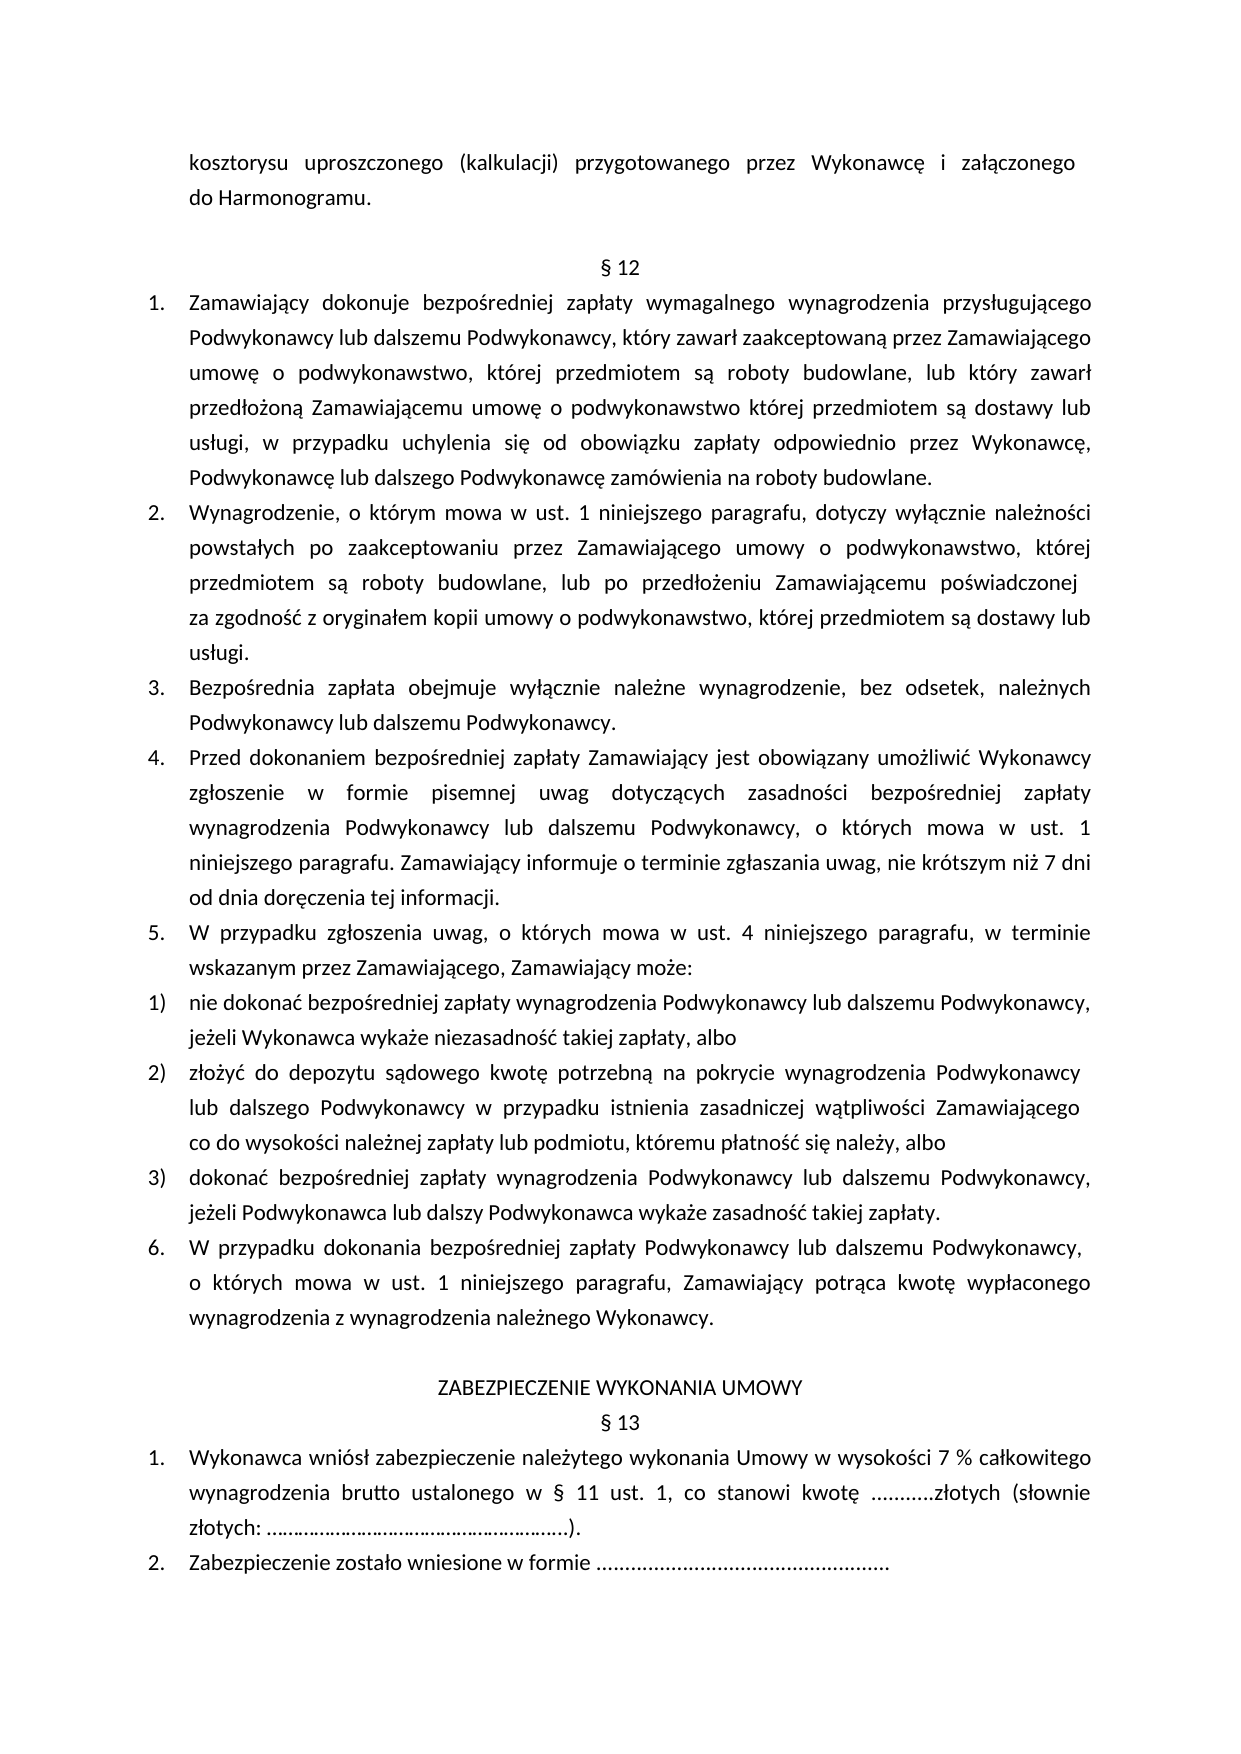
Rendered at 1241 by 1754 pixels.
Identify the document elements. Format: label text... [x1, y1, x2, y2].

text 2) złożyć do depozytu sądowego kwotę potrzebną na pokrycie wynagrodzenia Podwykonawcy lub dalszego Podwykonawcy w przypadku istnienia zasadniczej wątpliwości Zamawiającego co do wysokości należnej zapłaty lub podmiotu, któremu płatność się należy, albo [148, 1058, 1093, 1156]
text 5. W przypadku zgłoszenia uwag, o których mowa w ust. 4 niniejszego paragrafu, w terminie wskazanym przez Zamawiającego, Zamawiający może: [148, 918, 1093, 981]
text 2. Zabezpieczenie zostało wniesione w formie ................................................... [148, 1548, 1093, 1576]
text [148, 148, 1093, 211]
text 1) nie dokonać bezpośredniej zapłaty wynagrodzenia Podwykonawcy lub dalszemu Podwykonawcy, jeżeli Wykonawca wykaże niezasadność takiej zapłaty, albo [148, 988, 1093, 1051]
text 3) dokonać bezpośredniej zapłaty wynagrodzenia Podwykonawcy lub dalszemu Podwykonawcy, jeżeli Podwykonawca lub dalszy Podwykonawca wykaże zasadność takiej zapłaty. [148, 1163, 1093, 1226]
text ZABEZPIECZENIE WYKONANIA UMOWY [148, 1373, 1093, 1401]
text § 13 [148, 1408, 1093, 1436]
text 1. Zamawiający dokonuje bezpośredniej zapłaty wymagalnego wynagrodzenia przysługującego Podwykonawcy lub dalszemu Podwykonawcy, który zawarł zaakceptowaną przez Zamawiającego umowę o podwykonawstwo, której przedmiotem są roboty budowlane, lub który zawarł przedłożoną Zamawiającemu umowę o podwykonawstwo której przedmiotem są dostawy lub usługi, w przypadku uchylenia się od obowiązku zapłaty odpowiednio przez Wykonawcę, Podwykonawcę lub dalszego Podwykonawcę zamówienia na roboty budowlane. [148, 288, 1093, 491]
text 2. Wynagrodzenie, o którym mowa w ust. 1 niniejszego paragrafu, dotyczy wyłącznie należności powstałych po zaakceptowaniu przez Zamawiającego umowy o podwykonawstwo, której przedmiotem są roboty budowlane, lub po przedłożeniu Zamawiającemu poświadczonej za zgodność z oryginałem kopii umowy o podwykonawstwo, której przedmiotem są dostawy lub usługi. [148, 498, 1093, 666]
text 4. Przed dokonaniem bezpośredniej zapłaty Zamawiający jest obowiązany umożliwić Wykonawcy zgłoszenie w formie pisemnej uwag dotyczących zasadności bezpośredniej zapłaty wynagrodzenia Podwykonawcy lub dalszemu Podwykonawcy, o których mowa w ust. 1 niniejszego paragrafu. Zamawiający informuje o terminie zgłaszania uwag, nie krótszym niż 7 dni od dnia doręczenia tej informacji. [148, 743, 1093, 911]
text 6. W przypadku dokonania bezpośredniej zapłaty Podwykonawcy lub dalszemu Podwykonawcy, o których mowa w ust. 1 niniejszego paragrafu, Zamawiający potrąca kwotę wypłaconego wynagrodzenia z wynagrodzenia należnego Wykonawcy. [148, 1233, 1093, 1331]
text 1. Wykonawca wniósł zabezpieczenie należytego wykonania Umowy w wysokości 7 % całkowitego wynagrodzenia brutto ustalonego w § 11 ust. 1, co stanowi kwotę ...........złotych (słownie złotych: ………………………………………………...). [148, 1443, 1093, 1541]
text § 12 [148, 253, 1093, 281]
text 3. Bezpośrednia zapłata obejmuje wyłącznie należne wynagrodzenie, bez odsetek, należnych Podwykonawcy lub dalszemu Podwykonawcy. [148, 673, 1093, 736]
